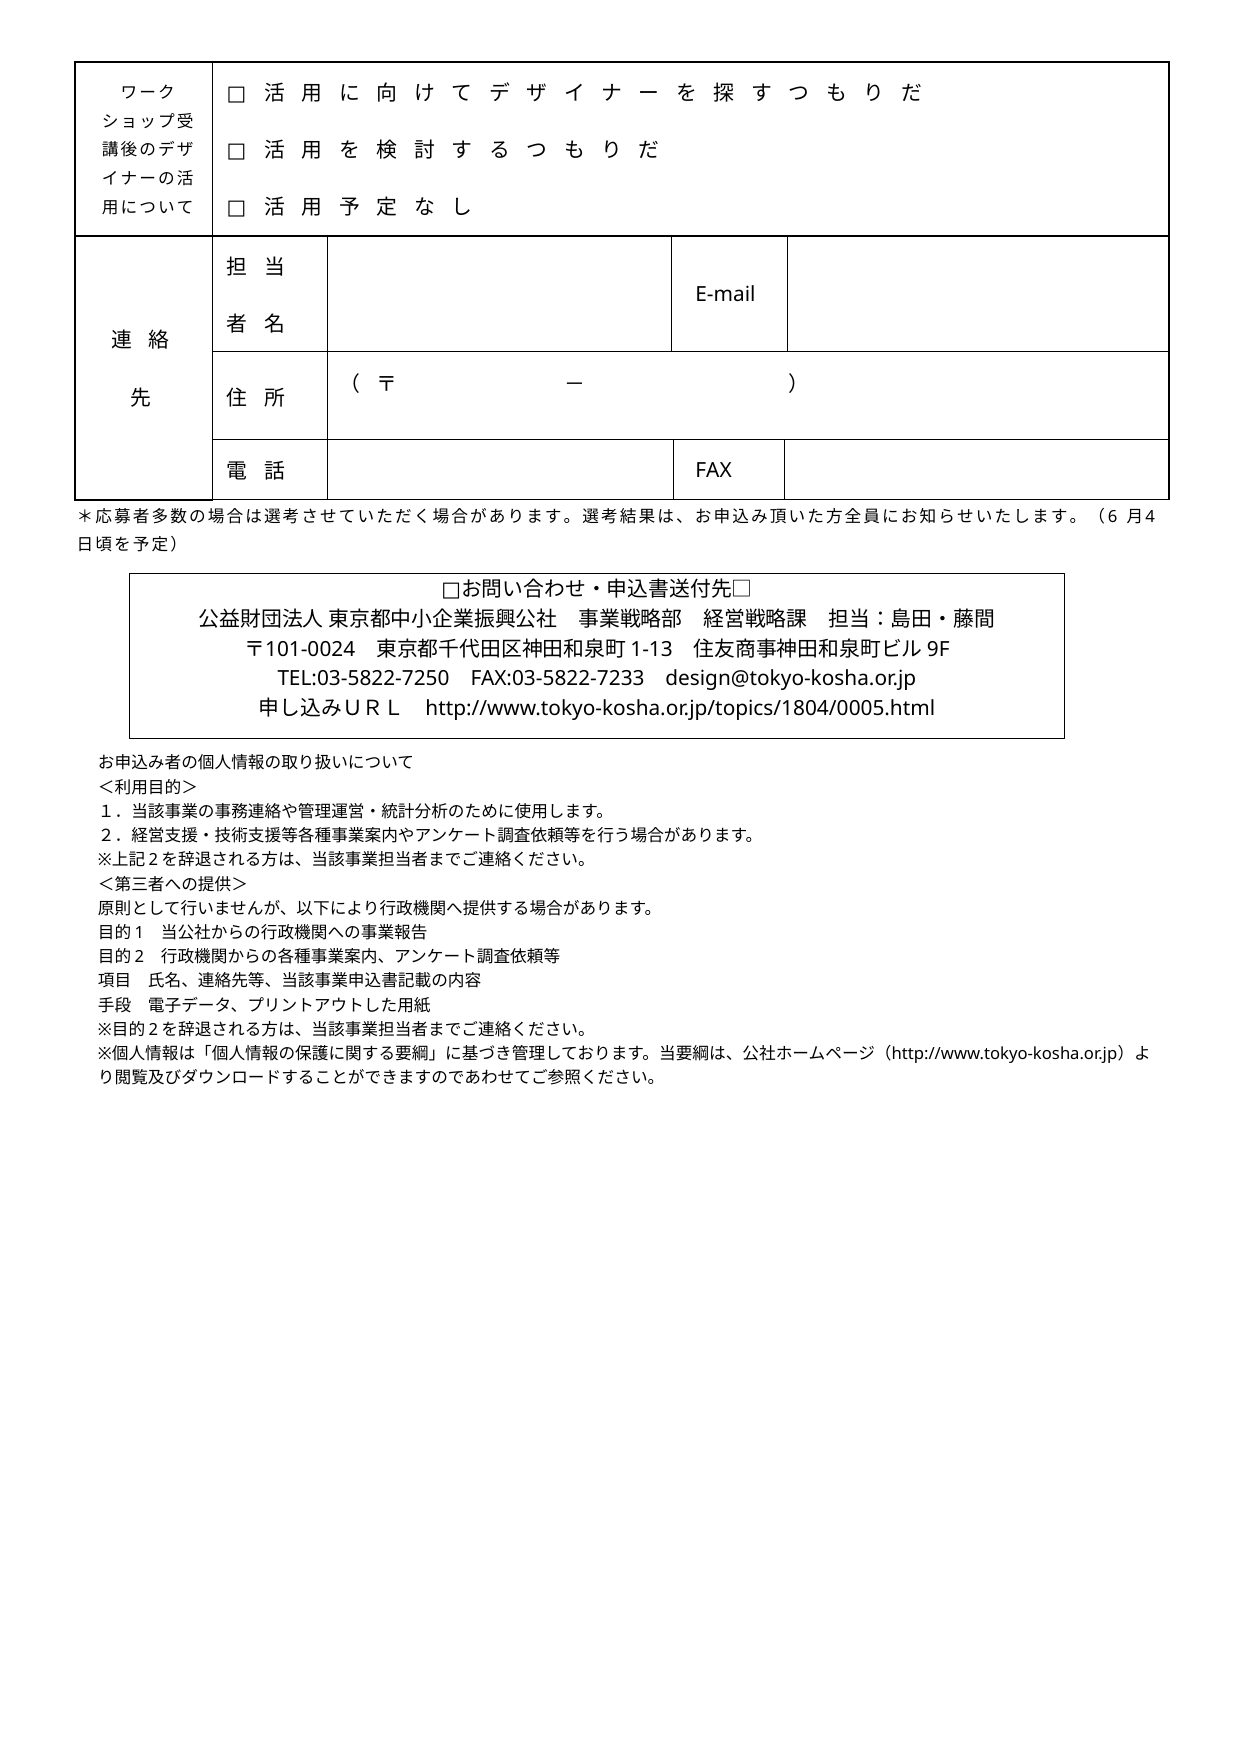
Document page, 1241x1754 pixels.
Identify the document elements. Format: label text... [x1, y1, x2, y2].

table_cell 担当者名 [213, 237, 327, 351]
table_cell 連絡先 [76, 237, 212, 498]
table_cell □活用に向けてデザイナーを探すつもりだ □活用を検討するつもりだ □活用予定なし [213, 63, 1168, 234]
table_cell （〒 － ） [328, 352, 1168, 439]
table_cell [328, 237, 671, 351]
table_cell 住所 [213, 352, 327, 439]
table_cell FAX [674, 440, 784, 498]
table_cell [788, 237, 1168, 351]
table_cell [785, 440, 1168, 498]
table_cell [328, 440, 673, 498]
table_cell E-mail [672, 237, 787, 351]
text ＊応募者多数の場合は選考させていただく場合があります。選考結果は、お申込み頂いた方全員にお知らせいたします。（6月4日頃を予定） [76, 501, 1164, 558]
table_cell ワークショップ受講後のデザイナーの活用について [76, 63, 212, 234]
table_cell 電話 [213, 440, 327, 498]
